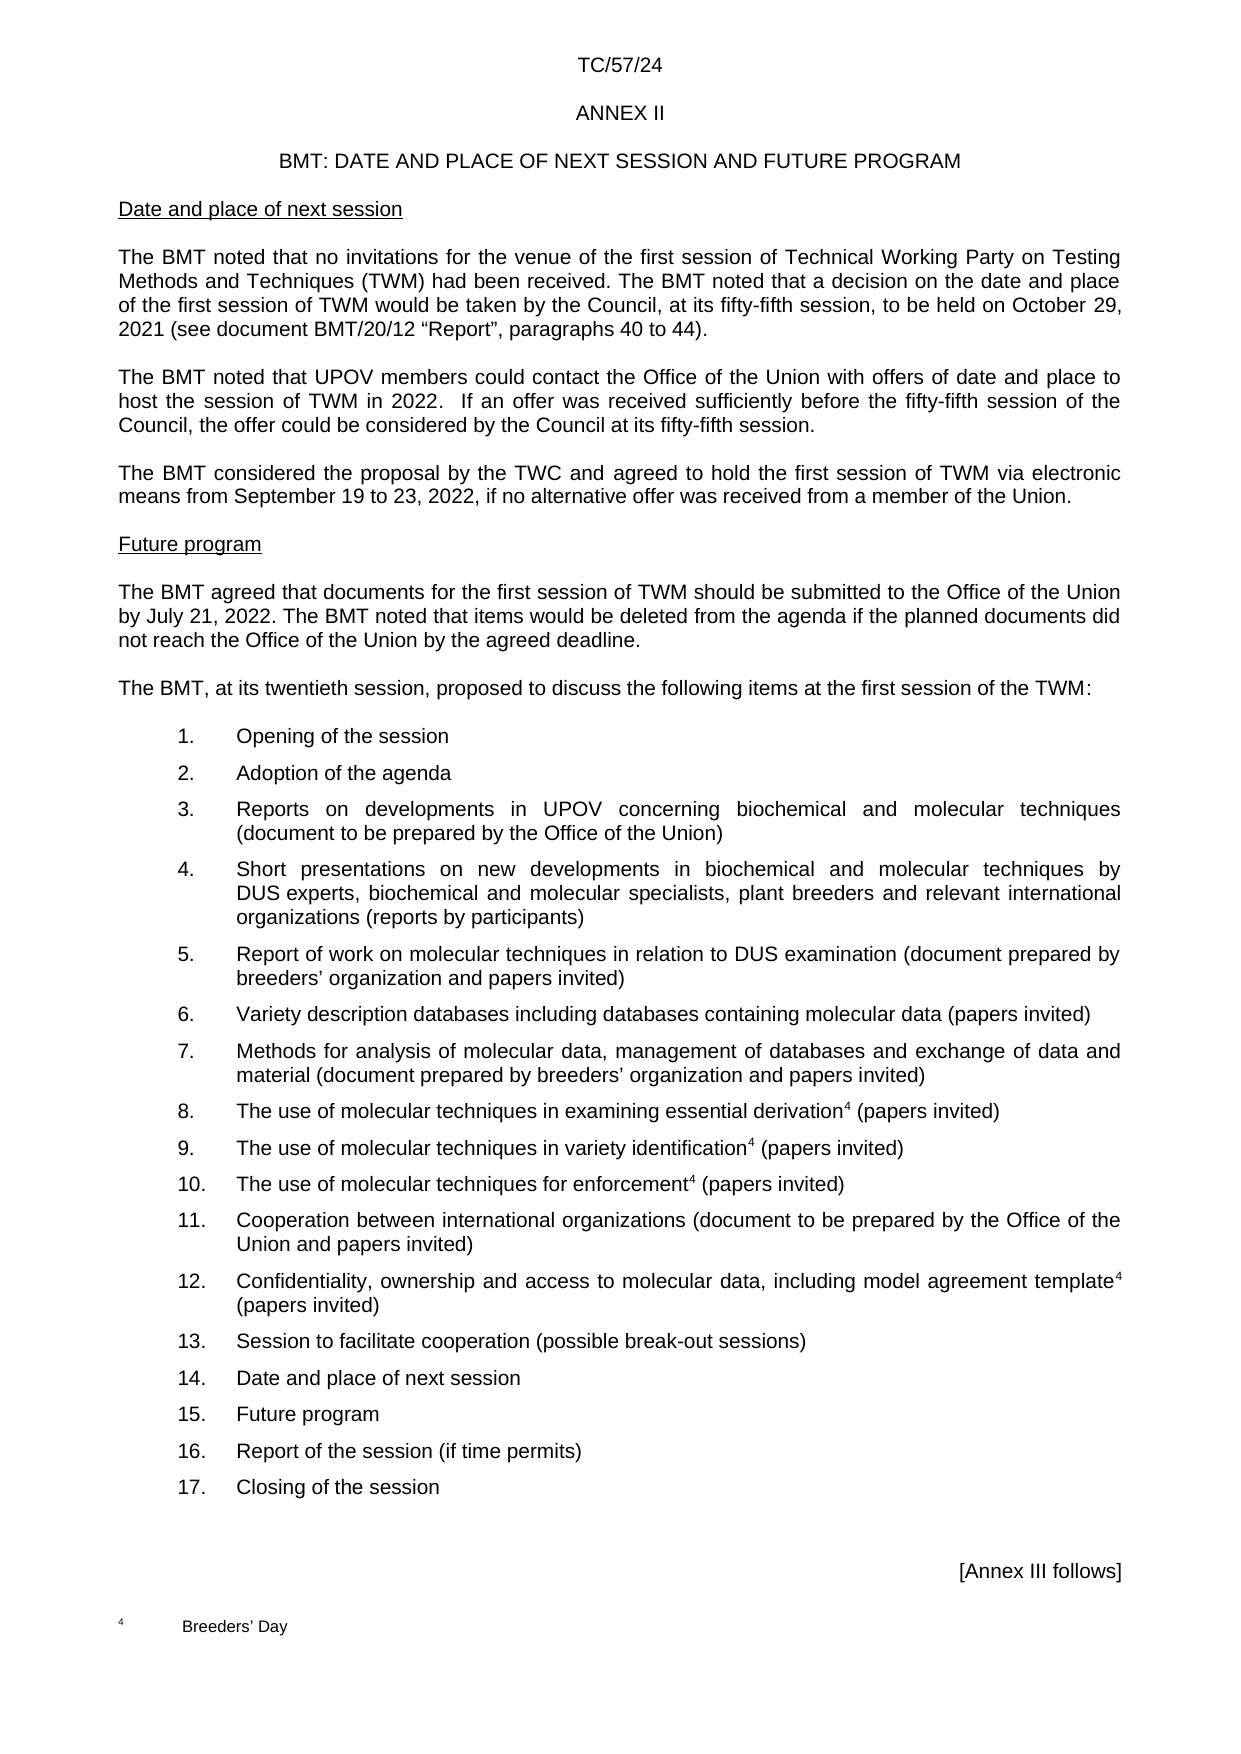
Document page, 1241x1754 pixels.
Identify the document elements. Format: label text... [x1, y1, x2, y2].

text 11. Cooperation between international organizations (document to be prepared by the Office of the Union and papers invited) [177, 1208, 1122, 1256]
text 5. Report of work on molecular techniques in relation to DUS examination (document prepared by breeders’ organization and papers invited) [177, 942, 1122, 989]
text BMT: Date and place of next session and future program [118, 149, 1122, 173]
text The BMT considered the proposal by the TWC and agreed to hold the first session of TWM via electronic means from September 19 to 23, 2022, if no alternative offer was received from a member of the Union. [118, 460, 1122, 508]
text 13. Session to facilitate cooperation (possible break-out sessions) [177, 1329, 1122, 1353]
text [Annex III follows] [118, 1559, 1122, 1583]
text 15. Future program [177, 1402, 1122, 1426]
text Date and place of next session [118, 197, 1122, 221]
text The BMT, at its twentieth session, proposed to discuss the following items at the first session of the TWM: [118, 676, 1122, 700]
text The BMT agreed that documents for the first session of TWM should be submitted to the Office of the Union by July 21, 2022. The BMT noted that items would be deleted from the agenda if the planned documents did not reach the Office of the Union by the agreed deadline. [118, 580, 1122, 652]
text 1. Opening of the session [177, 724, 1122, 748]
text 8. The use of molecular techniques in examining essential derivation (papers invited) [177, 1099, 1122, 1123]
text Future program [118, 532, 1122, 556]
text 3. Reports on developments in UPOV concerning biochemical and molecular techniques (document to be prepared by the Office of the Union) [177, 797, 1122, 845]
text 6. Variety description databases including databases containing molecular data (papers invited) [177, 1002, 1122, 1026]
text 14. Date and place of next session [177, 1366, 1122, 1389]
text 9. The use of molecular techniques in variety identification4 (papers invited) [177, 1135, 1122, 1159]
text The BMT noted that UPOV members could contact the Office of the Union with offers of date and place to host the session of TWM in 2022. If an offer was received sufficiently before the fifty-fifth session of the Council, the offer could be considered by the Council at its fifty-fifth session. [118, 364, 1122, 436]
text 17. Closing of the session [177, 1475, 1122, 1499]
text 12. Confidentiality, ownership and access to molecular data, including model agreement template4 (papers invited) [177, 1269, 1122, 1317]
text 7. Methods for analysis of molecular data, management of databases and exchange of data and material (document prepared by breeders’ organization and papers invited) [177, 1038, 1122, 1086]
text 4. Short presentations on new developments in biochemical and molecular techniques by DUS experts, biochemical and molecular specialists, plant breeders and relevant international organizations (reports by participants) [177, 857, 1122, 929]
text 10. The use of molecular techniques for enforcement4 (papers invited) [177, 1172, 1122, 1196]
text 16. Report of the session (if time permits) [177, 1438, 1122, 1462]
text 2. Adoption of the agenda [177, 760, 1122, 784]
text The BMT noted that no invitations for the venue of the first session of Technical Working Party on Testing Methods and Techniques (TWM) had been received. The BMT noted that a decision on the date and place of the first session of TWM would be taken by the Council, at its fifty-fifth session, to be held on October 29, 2021 (see document BMT/20/12 “Report”, paragraphs 40 to 44). [118, 245, 1122, 341]
